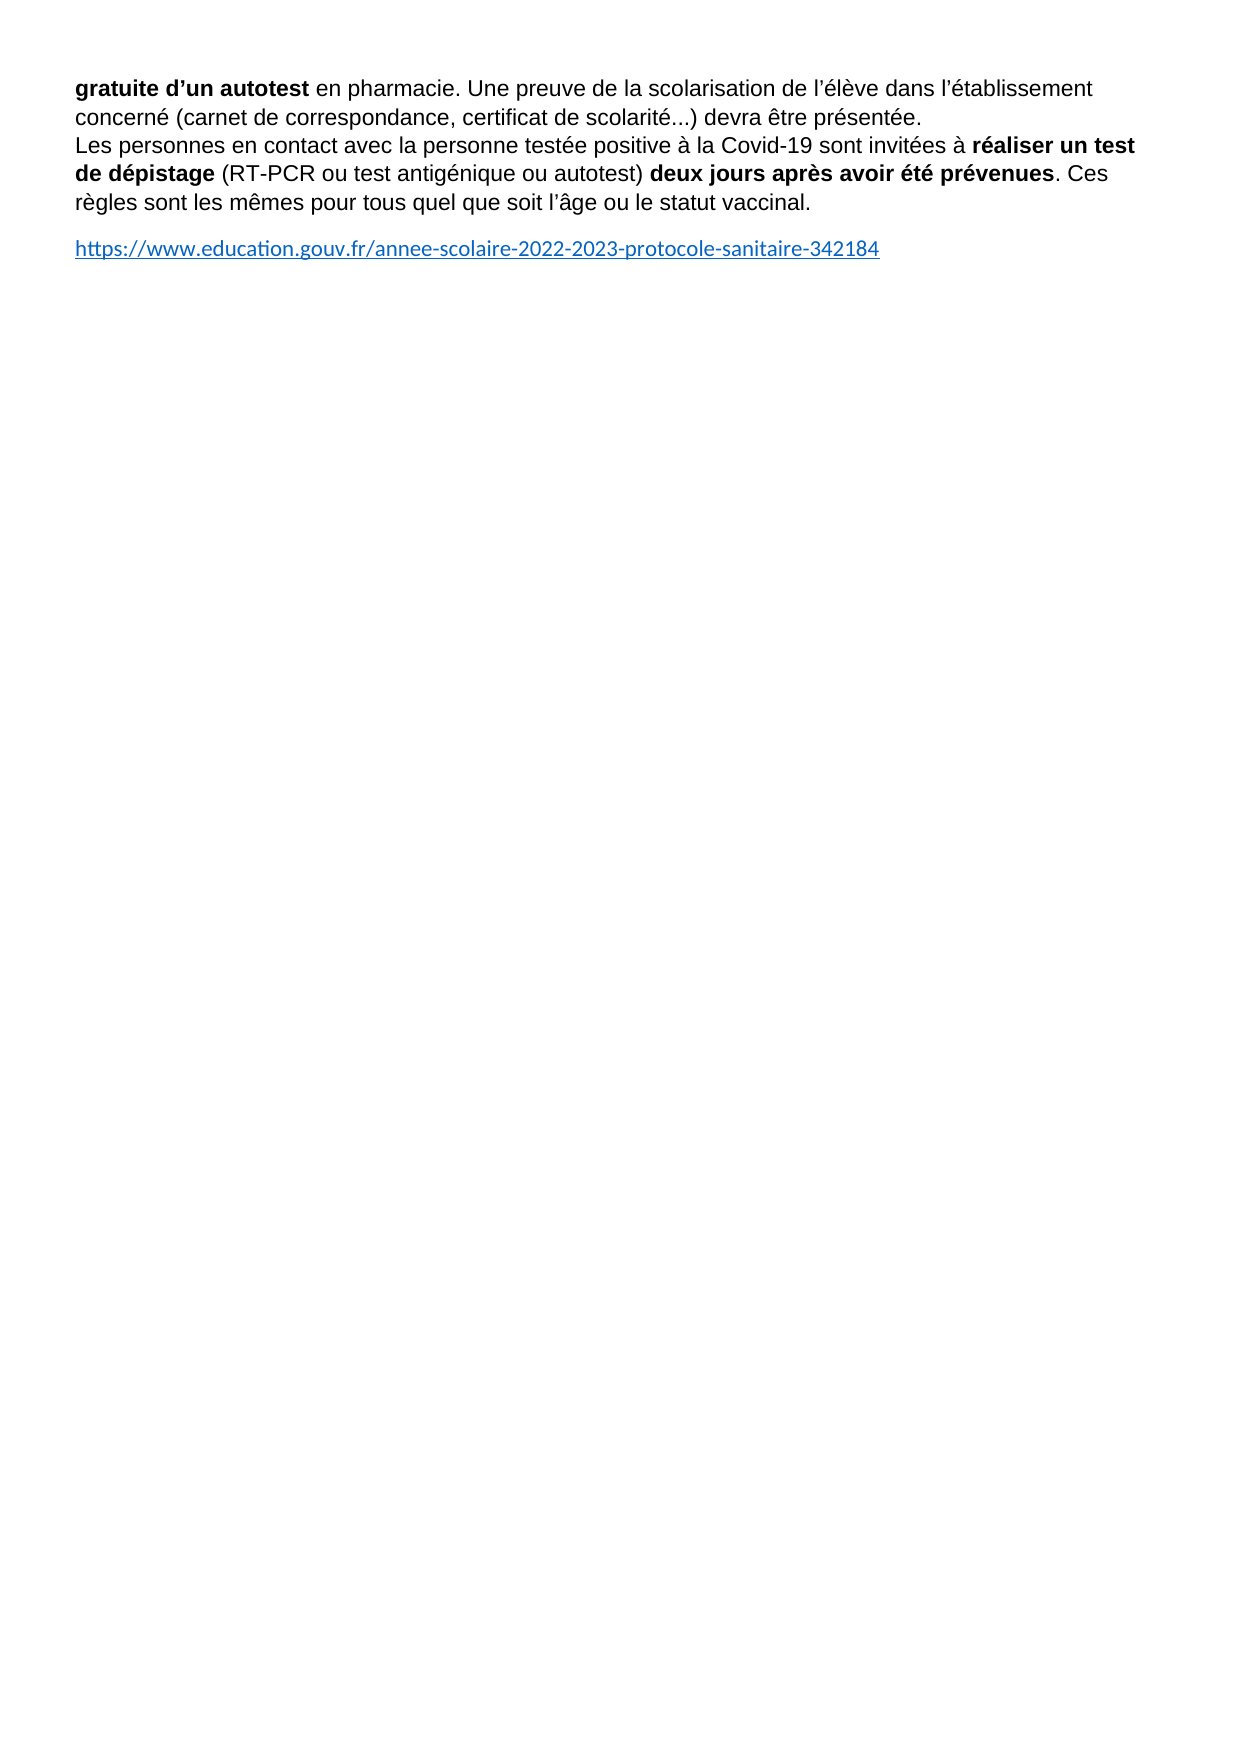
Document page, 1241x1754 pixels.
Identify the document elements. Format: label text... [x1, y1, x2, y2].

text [75, 75, 1165, 215]
text https://www.education.gouv.fr/annee-scolaire-2022-2023-protocole-sanitaire-342184 [75, 234, 1165, 262]
